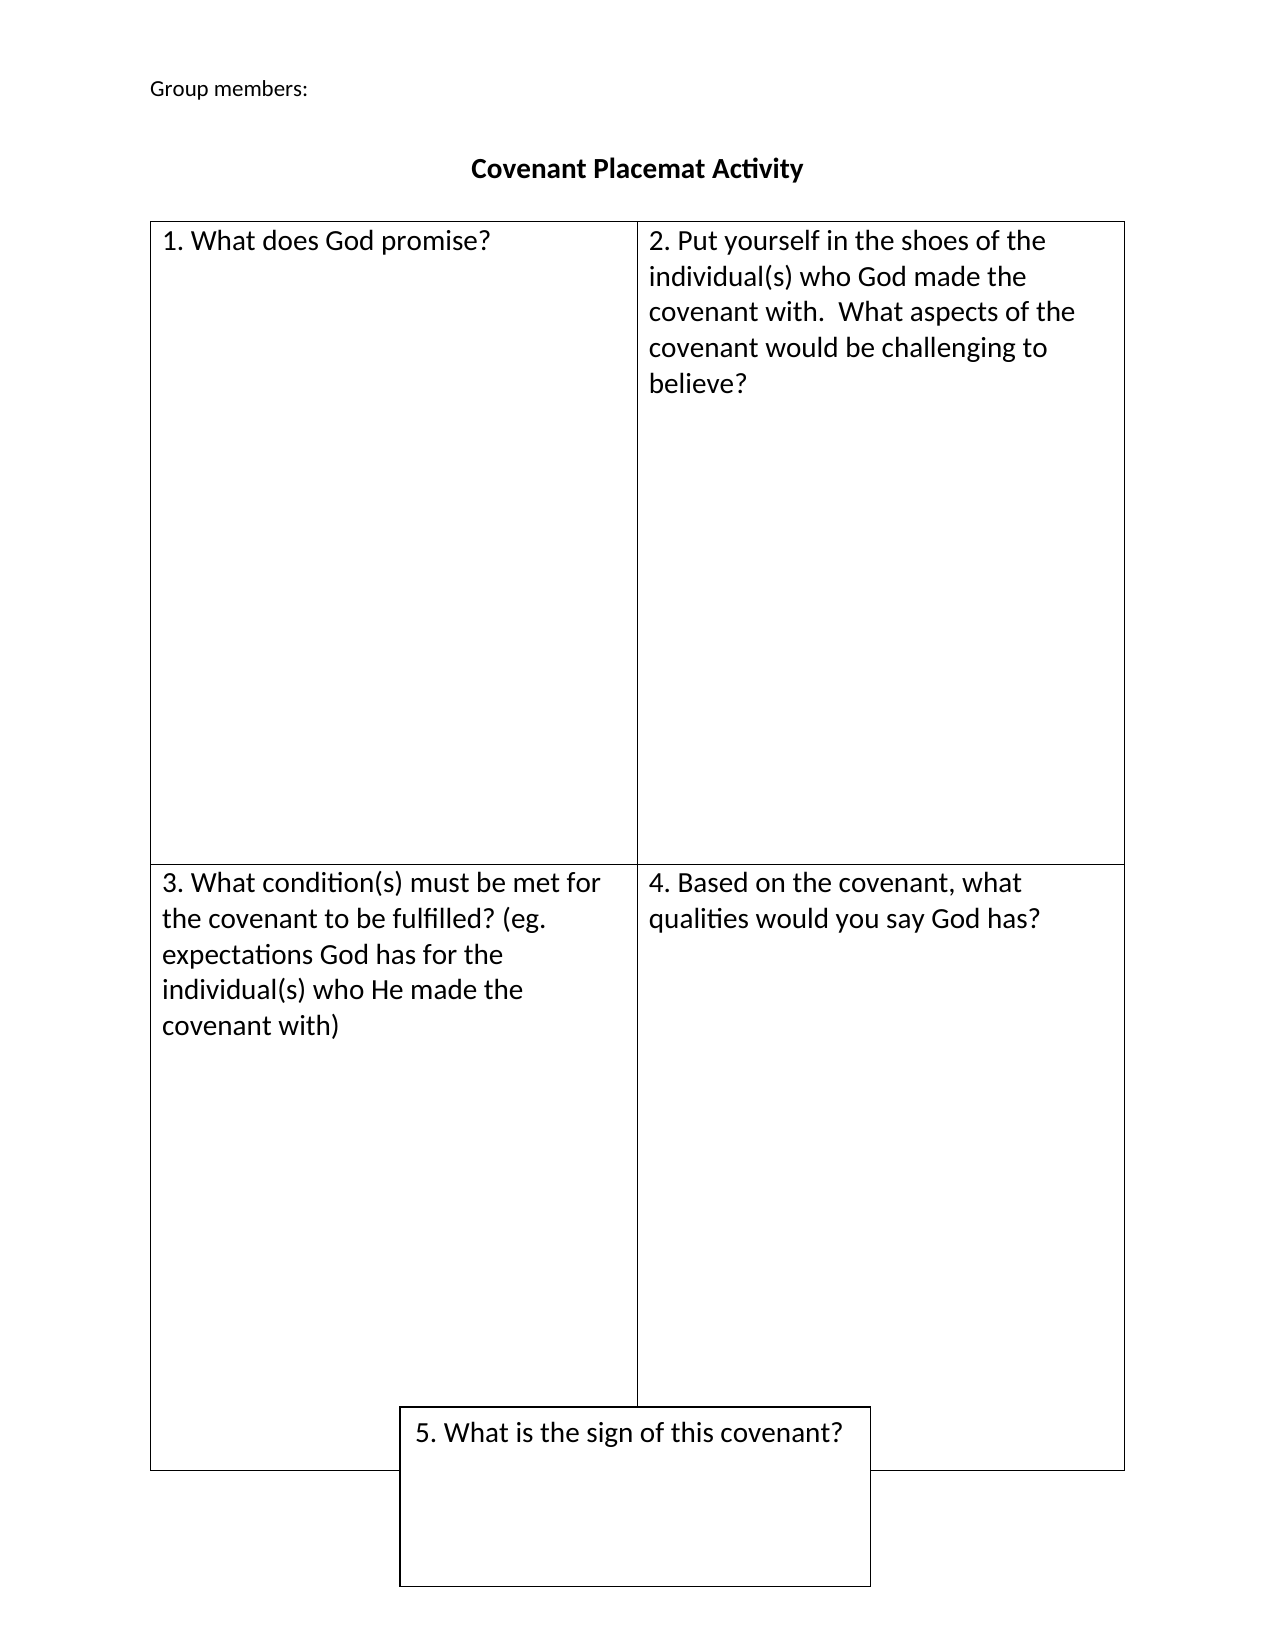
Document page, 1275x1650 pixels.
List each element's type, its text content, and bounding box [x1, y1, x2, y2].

table_header 1. What does God promise? [151, 222, 637, 863]
table_header 2. Put yourself in the shoes of the individual(s) who God made the covenant with. What aspects of the covenant would be challenging to believe? [638, 222, 1124, 863]
table_cell 3. What condition(s) must be met for the covenant to be fulfilled? (eg. expectations God has for the individual(s) who He made the covenant with) [151, 865, 637, 1470]
table_cell 4. Based on the covenant, what qualities would you say God has? [638, 865, 1124, 1470]
text Covenant Placemat Activity [150, 150, 1125, 186]
